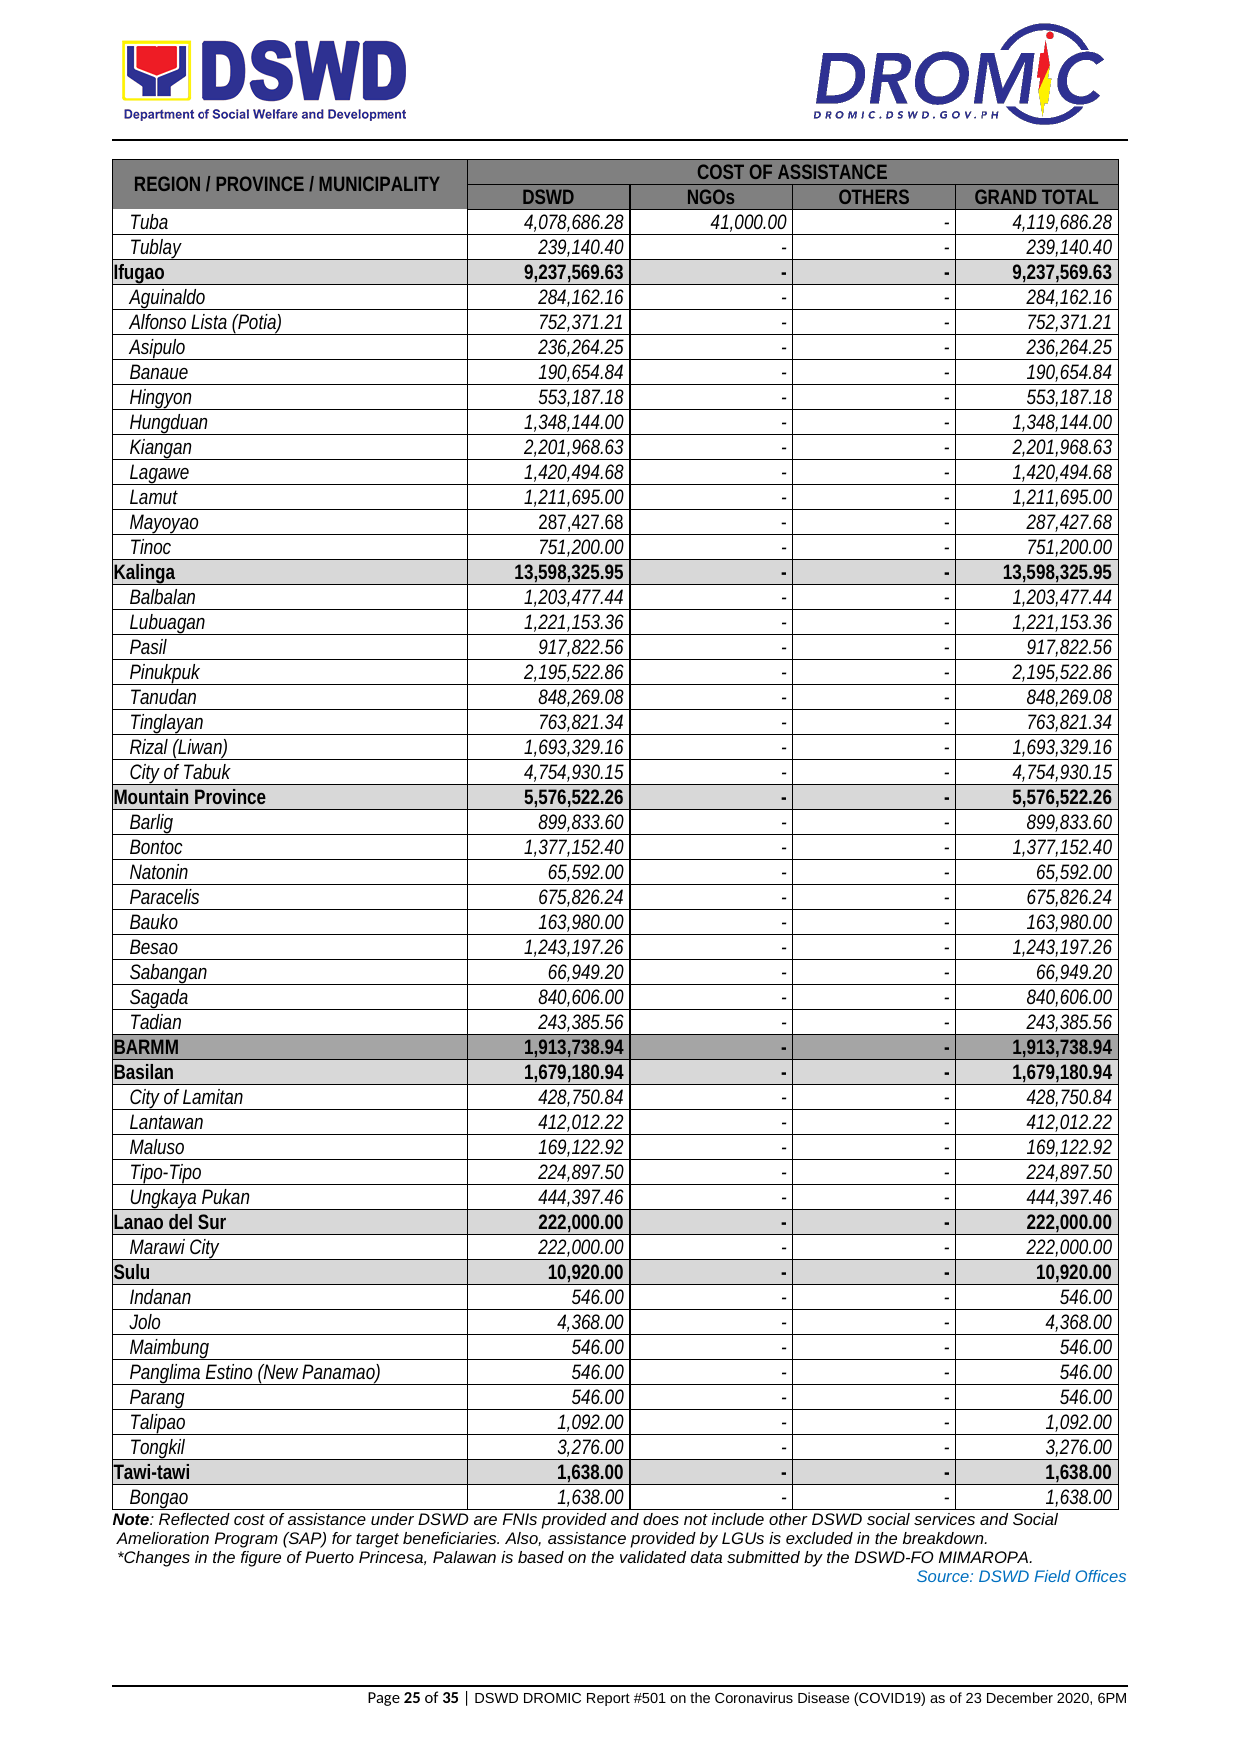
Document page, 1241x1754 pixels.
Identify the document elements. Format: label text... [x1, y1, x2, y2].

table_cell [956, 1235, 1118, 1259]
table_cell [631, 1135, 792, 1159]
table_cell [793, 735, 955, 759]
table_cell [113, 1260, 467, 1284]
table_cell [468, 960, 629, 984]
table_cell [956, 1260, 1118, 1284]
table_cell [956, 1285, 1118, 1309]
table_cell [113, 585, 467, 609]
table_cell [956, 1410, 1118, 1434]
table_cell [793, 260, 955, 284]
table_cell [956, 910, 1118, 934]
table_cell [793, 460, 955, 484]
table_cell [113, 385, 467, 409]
picture [781, 23, 1133, 125]
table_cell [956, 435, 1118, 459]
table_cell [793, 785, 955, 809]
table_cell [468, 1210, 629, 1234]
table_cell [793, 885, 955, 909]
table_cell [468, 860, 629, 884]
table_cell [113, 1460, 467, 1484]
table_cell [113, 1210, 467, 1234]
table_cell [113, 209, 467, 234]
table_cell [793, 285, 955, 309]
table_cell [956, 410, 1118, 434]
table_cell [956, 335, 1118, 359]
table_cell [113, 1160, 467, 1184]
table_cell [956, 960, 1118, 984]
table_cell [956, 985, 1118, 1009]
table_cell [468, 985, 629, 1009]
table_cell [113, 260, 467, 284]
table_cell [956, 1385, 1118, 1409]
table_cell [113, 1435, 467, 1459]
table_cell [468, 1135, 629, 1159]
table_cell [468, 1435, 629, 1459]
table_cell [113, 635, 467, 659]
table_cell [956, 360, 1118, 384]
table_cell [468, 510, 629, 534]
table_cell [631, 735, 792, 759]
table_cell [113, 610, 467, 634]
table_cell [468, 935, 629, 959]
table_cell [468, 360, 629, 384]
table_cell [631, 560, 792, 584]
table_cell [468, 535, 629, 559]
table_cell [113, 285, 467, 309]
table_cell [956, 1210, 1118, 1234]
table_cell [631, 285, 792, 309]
table_cell NGOs [631, 185, 792, 209]
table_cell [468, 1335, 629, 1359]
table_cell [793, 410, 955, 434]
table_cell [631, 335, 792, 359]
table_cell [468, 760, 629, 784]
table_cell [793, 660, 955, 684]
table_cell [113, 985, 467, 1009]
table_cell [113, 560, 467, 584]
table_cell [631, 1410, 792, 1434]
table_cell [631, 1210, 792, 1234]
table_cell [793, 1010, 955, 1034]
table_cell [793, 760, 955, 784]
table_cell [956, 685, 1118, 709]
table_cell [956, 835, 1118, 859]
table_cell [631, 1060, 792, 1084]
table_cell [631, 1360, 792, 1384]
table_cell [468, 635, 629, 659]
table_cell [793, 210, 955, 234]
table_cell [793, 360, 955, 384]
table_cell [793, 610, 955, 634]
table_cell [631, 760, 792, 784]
text Note: Reflected cost of assistance under DSWD are FNIs provided and does not include other DSWD social services and Social [112, 1510, 1128, 1529]
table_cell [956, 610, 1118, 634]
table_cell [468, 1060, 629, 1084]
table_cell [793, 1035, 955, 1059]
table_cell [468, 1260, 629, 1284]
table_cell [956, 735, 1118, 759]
table_header COST OF ASSISTANCE [468, 160, 1118, 184]
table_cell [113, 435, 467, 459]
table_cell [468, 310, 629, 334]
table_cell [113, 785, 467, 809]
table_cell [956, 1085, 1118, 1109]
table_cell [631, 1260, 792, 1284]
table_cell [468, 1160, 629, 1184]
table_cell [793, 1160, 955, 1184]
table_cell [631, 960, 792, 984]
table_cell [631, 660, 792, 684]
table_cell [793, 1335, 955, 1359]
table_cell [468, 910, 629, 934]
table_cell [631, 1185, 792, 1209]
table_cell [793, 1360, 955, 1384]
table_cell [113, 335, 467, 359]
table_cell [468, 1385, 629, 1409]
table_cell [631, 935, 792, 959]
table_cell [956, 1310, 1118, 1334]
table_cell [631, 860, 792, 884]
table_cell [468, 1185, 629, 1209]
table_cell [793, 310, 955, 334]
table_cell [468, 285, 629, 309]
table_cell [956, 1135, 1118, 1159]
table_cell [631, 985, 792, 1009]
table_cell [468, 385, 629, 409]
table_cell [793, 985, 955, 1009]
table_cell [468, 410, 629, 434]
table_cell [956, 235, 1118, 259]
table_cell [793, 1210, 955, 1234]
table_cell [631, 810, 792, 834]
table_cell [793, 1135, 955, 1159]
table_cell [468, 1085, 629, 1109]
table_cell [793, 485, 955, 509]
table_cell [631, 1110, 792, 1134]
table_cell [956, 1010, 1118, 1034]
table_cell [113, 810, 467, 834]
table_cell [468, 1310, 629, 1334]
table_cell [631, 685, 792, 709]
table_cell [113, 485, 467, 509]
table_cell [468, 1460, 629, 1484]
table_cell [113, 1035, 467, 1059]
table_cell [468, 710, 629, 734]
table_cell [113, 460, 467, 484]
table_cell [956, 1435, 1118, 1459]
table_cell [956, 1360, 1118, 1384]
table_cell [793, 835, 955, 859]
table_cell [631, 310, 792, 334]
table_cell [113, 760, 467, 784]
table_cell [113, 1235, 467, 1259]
table_cell OTHERS [793, 185, 955, 209]
picture [112, 37, 416, 125]
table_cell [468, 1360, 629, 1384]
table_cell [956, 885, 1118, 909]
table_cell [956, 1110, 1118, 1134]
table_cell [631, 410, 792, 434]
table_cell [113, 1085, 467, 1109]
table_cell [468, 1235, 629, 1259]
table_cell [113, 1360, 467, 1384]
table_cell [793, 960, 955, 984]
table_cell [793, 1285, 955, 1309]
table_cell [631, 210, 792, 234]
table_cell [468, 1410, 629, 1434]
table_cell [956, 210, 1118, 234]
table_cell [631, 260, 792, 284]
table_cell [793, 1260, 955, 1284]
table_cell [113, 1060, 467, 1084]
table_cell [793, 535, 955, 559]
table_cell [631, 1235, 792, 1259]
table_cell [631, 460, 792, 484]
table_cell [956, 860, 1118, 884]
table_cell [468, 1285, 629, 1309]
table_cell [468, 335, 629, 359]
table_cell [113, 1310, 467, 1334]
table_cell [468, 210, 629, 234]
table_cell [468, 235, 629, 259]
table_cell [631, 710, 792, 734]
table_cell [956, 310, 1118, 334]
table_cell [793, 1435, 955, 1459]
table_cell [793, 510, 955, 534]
text Amelioration Program (SAP) for target beneficiaries. Also, assistance provided by LGUs is excluded in the breakdown. [112, 1529, 1128, 1548]
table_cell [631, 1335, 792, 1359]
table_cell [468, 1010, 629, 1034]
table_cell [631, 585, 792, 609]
table_cell DSWD [468, 185, 629, 209]
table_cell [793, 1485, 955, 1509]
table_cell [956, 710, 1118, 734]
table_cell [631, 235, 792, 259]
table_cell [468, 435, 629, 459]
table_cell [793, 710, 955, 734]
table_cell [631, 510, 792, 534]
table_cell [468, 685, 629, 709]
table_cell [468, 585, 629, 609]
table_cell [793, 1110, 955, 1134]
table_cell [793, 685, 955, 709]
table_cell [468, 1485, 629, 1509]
text *Changes in the figure of Puerto Princesa, Palawan is based on the validated data submitted by the DSWD-FO MIMAROPA. [112, 1548, 1128, 1567]
text Source: DSWD Field Offices [157, 1567, 1128, 1586]
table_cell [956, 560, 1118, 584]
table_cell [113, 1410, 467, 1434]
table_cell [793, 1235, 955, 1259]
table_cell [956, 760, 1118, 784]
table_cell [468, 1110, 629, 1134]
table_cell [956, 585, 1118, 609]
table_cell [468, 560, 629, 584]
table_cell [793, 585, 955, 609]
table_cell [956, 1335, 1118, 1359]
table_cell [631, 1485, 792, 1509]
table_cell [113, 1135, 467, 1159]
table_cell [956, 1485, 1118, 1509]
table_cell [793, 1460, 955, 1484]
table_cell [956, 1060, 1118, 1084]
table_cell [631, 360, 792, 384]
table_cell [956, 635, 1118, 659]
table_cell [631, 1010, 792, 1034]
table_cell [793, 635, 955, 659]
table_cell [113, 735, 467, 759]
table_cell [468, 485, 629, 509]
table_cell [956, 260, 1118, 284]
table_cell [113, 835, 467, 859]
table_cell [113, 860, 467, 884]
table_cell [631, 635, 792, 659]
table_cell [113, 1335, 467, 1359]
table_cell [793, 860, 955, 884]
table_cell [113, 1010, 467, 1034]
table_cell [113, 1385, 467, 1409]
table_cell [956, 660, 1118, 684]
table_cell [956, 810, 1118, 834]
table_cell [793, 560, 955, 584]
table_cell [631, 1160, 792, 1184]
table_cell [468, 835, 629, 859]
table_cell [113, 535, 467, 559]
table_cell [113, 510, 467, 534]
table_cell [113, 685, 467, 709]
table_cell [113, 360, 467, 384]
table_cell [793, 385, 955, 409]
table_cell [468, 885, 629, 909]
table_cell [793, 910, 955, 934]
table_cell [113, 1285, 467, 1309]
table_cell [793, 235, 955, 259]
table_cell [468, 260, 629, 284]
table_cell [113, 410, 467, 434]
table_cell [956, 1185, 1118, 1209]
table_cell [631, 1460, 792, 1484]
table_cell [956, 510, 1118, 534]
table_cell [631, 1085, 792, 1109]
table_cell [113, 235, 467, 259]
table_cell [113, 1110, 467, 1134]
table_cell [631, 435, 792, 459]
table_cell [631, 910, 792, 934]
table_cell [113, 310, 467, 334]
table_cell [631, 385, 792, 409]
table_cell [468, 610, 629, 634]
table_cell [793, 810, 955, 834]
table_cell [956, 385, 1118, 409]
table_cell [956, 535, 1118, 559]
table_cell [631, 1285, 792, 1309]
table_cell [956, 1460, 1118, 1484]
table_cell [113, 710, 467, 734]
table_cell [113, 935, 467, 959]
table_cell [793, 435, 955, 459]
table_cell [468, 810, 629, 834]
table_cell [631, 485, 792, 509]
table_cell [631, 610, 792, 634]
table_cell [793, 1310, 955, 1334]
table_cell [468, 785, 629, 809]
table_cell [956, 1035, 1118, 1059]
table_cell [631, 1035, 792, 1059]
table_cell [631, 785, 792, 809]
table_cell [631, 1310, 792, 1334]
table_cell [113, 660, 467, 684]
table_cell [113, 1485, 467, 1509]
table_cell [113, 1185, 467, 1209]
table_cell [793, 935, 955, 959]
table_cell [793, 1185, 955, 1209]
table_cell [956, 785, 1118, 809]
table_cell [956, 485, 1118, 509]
table_header REGION / PROVINCE / MUNICIPALITY [113, 160, 467, 209]
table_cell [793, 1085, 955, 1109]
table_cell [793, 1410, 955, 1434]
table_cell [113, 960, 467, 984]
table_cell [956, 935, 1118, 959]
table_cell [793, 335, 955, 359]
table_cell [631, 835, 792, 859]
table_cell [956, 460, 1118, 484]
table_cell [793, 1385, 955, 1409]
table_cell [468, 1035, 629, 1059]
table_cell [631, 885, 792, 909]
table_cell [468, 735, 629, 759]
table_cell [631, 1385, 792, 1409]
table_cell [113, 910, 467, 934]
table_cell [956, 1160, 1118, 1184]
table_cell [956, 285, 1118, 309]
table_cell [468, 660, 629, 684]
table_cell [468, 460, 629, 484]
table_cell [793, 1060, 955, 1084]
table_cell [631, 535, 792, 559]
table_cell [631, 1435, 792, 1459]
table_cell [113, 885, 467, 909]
table_cell GRAND TOTAL [956, 185, 1118, 209]
